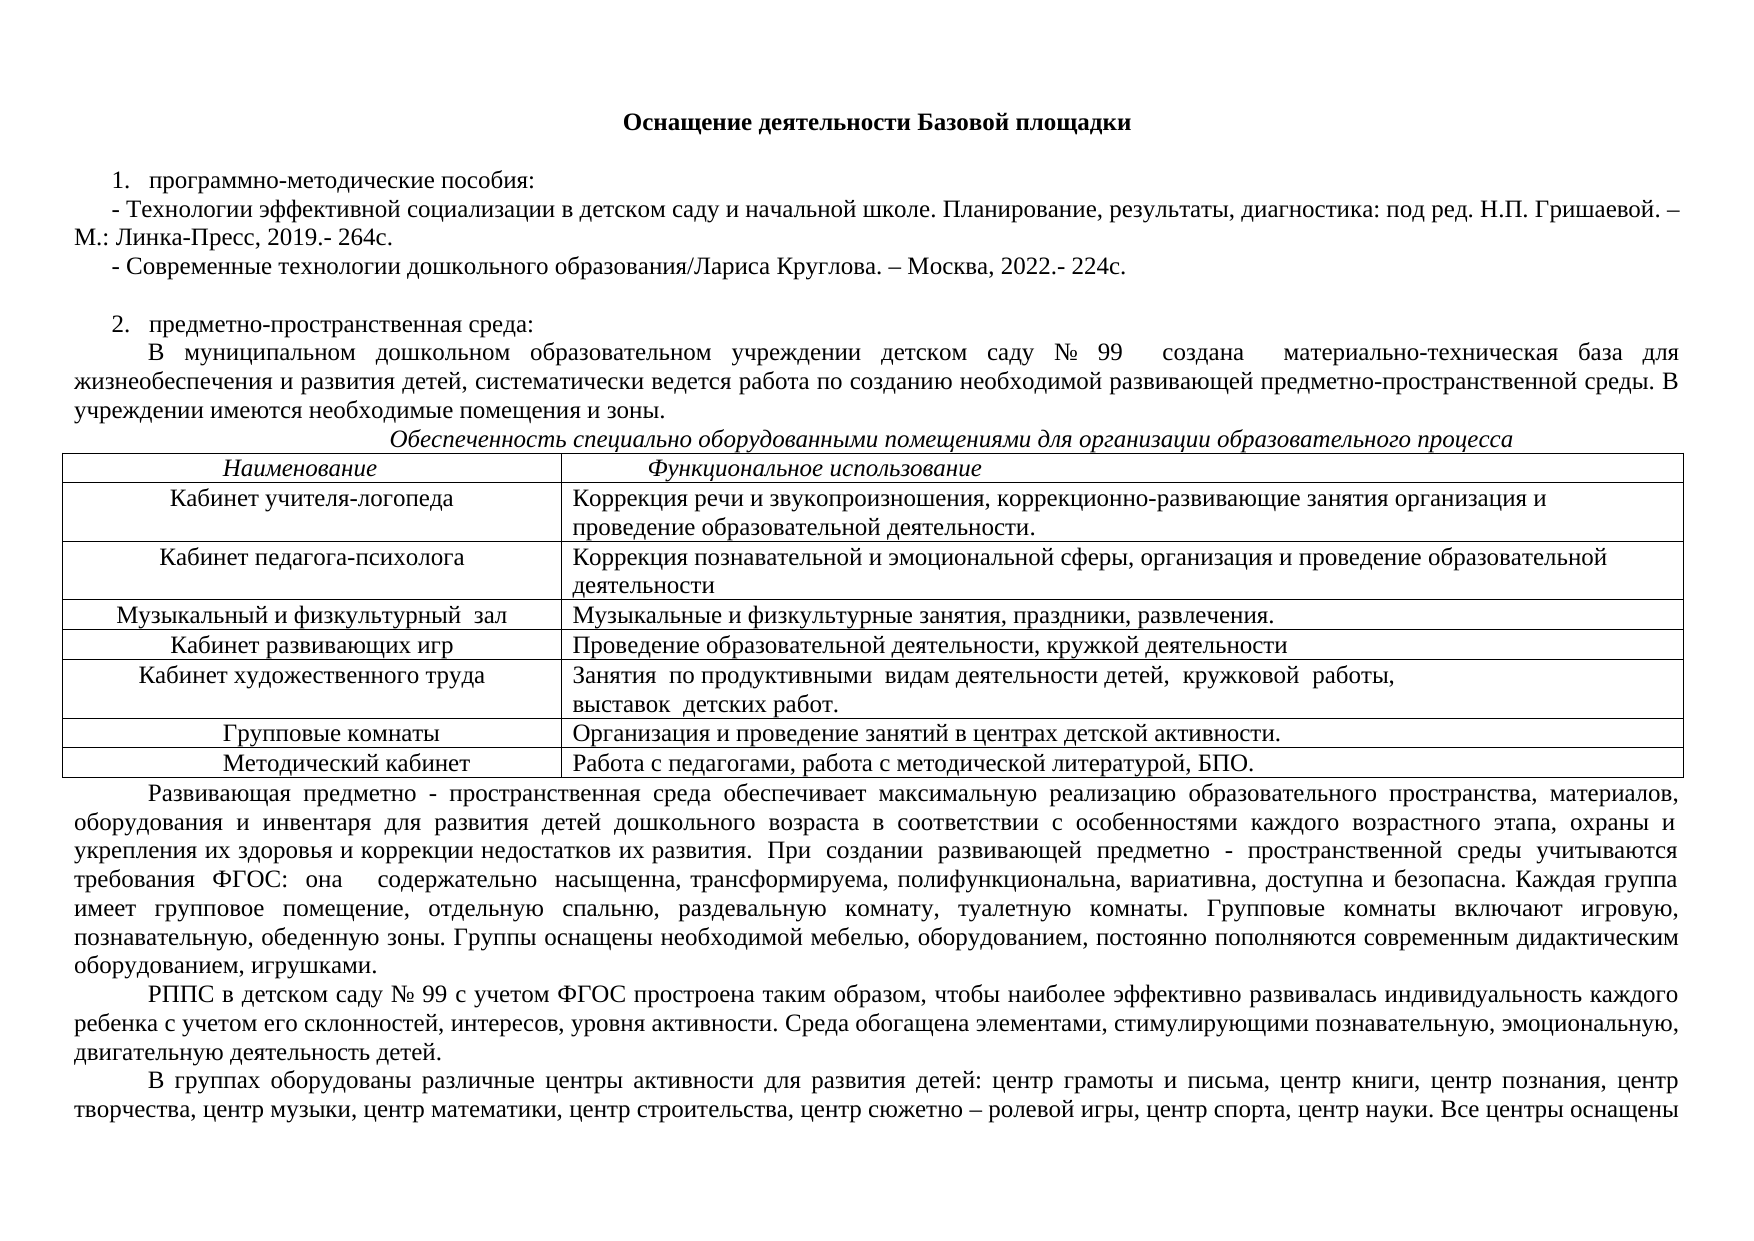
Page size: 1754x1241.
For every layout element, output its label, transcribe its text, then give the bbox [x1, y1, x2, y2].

text РППС в детском саду № 99 с учетом ФГОС простроена таким образом, чтобы наиболее эффективно развивалась индивидуальность каждого ребенка с учетом его склонностей, интересов, уровня активности. Среда обогащена элементами, стимулирующими познавательную, эмоциональную, двигательную деятельность детей. [74, 979, 1680, 1066]
table_cell Коррекция познавательной и эмоциональной сферы, организация и проведение образовательной деятельности [562, 542, 1683, 599]
text Развивающая предметно - пространственная среда обеспечивает максимальную реализацию образовательного пространства, материалов, оборудования и инвентаря для развития детей дошкольного возраста в соответствии с особенностями каждого возрастного этапа, охраны и укрепления их здоровья и коррекции недостатков их развития. При создании развивающей предметно - пространственной среды учитываются требования ФГОС: она содержательно насыщенна, трансформируема, полифункциональна, вариативна, доступна и безопасна. Каждая группа имеет групповое помещение, отдельную спальню, раздевальную комнату, туалетную комнаты. Групповые комнаты включают игровую, познавательную, обеденную зоны. Группы оснащены необходимой мебелью, оборудованием, постоянно пополняются современным дидактическим оборудованием, игрушками. [74, 778, 1680, 979]
table_cell Кабинет педагога-психолога [63, 542, 561, 599]
table_cell Методический кабинет [63, 748, 561, 777]
text Оснащение деятельности Базовой площадки [74, 107, 1680, 136]
list предметно-пространственная среда: [111, 309, 1680, 337]
list программно-методические пособия: [111, 165, 1680, 194]
table_cell Групповые комнаты [63, 719, 561, 747]
table_header Функциональное использование [562, 454, 1683, 482]
table_cell Проведение образовательной деятельности, кружкой деятельности [562, 630, 1683, 659]
text - Современные технологии дошкольного образования/Лариса Круглова. – Москва, 2022.- 224с. [74, 251, 1680, 280]
table_cell Коррекция речи и звукопроизношения, коррекционно-развивающие занятия организация и проведение образовательной деятельности. [562, 483, 1683, 541]
table_cell Кабинет художественного труда [63, 660, 561, 717]
table_cell Занятия по продуктивными видам деятельности детей, кружковой работы, выставок детских работ. [562, 660, 1683, 717]
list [74, 1066, 1680, 1123]
list В муниципальном дошкольном образовательном учреждении детском саду № 99 создана материально-техническая база для жизнеобеспечения и развития детей, систематически ведется работа по созданию необходимой развивающей предметно-пространственной среды. В учреждении имеются необходимые помещения и зоны. [74, 337, 1680, 424]
table_cell Музыкальный и физкультурный зал [63, 600, 561, 629]
table_header Наименование [63, 454, 561, 482]
table_cell Работа с педагогами, работа с методической литературой, БПО. [562, 748, 1683, 777]
list Обеспеченность специально оборудованными помещениями для организации образовательного процесса [149, 424, 1680, 452]
table_cell Музыкальные и физкультурные занятия, праздники, развлечения. [562, 600, 1683, 629]
table_cell Кабинет развивающих игр [63, 630, 561, 659]
text - Технологии эффективной социализации в детском саду и начальной школе. Планирование, результаты, диагностика: под ред. Н.П. Гришаевой. – М.: Линка-Пресс, 2019.- 264с. [74, 194, 1680, 251]
table_cell Организация и проведение занятий в центрах детской активности. [562, 719, 1683, 747]
table_cell Кабинет учителя-логопеда [63, 483, 561, 541]
